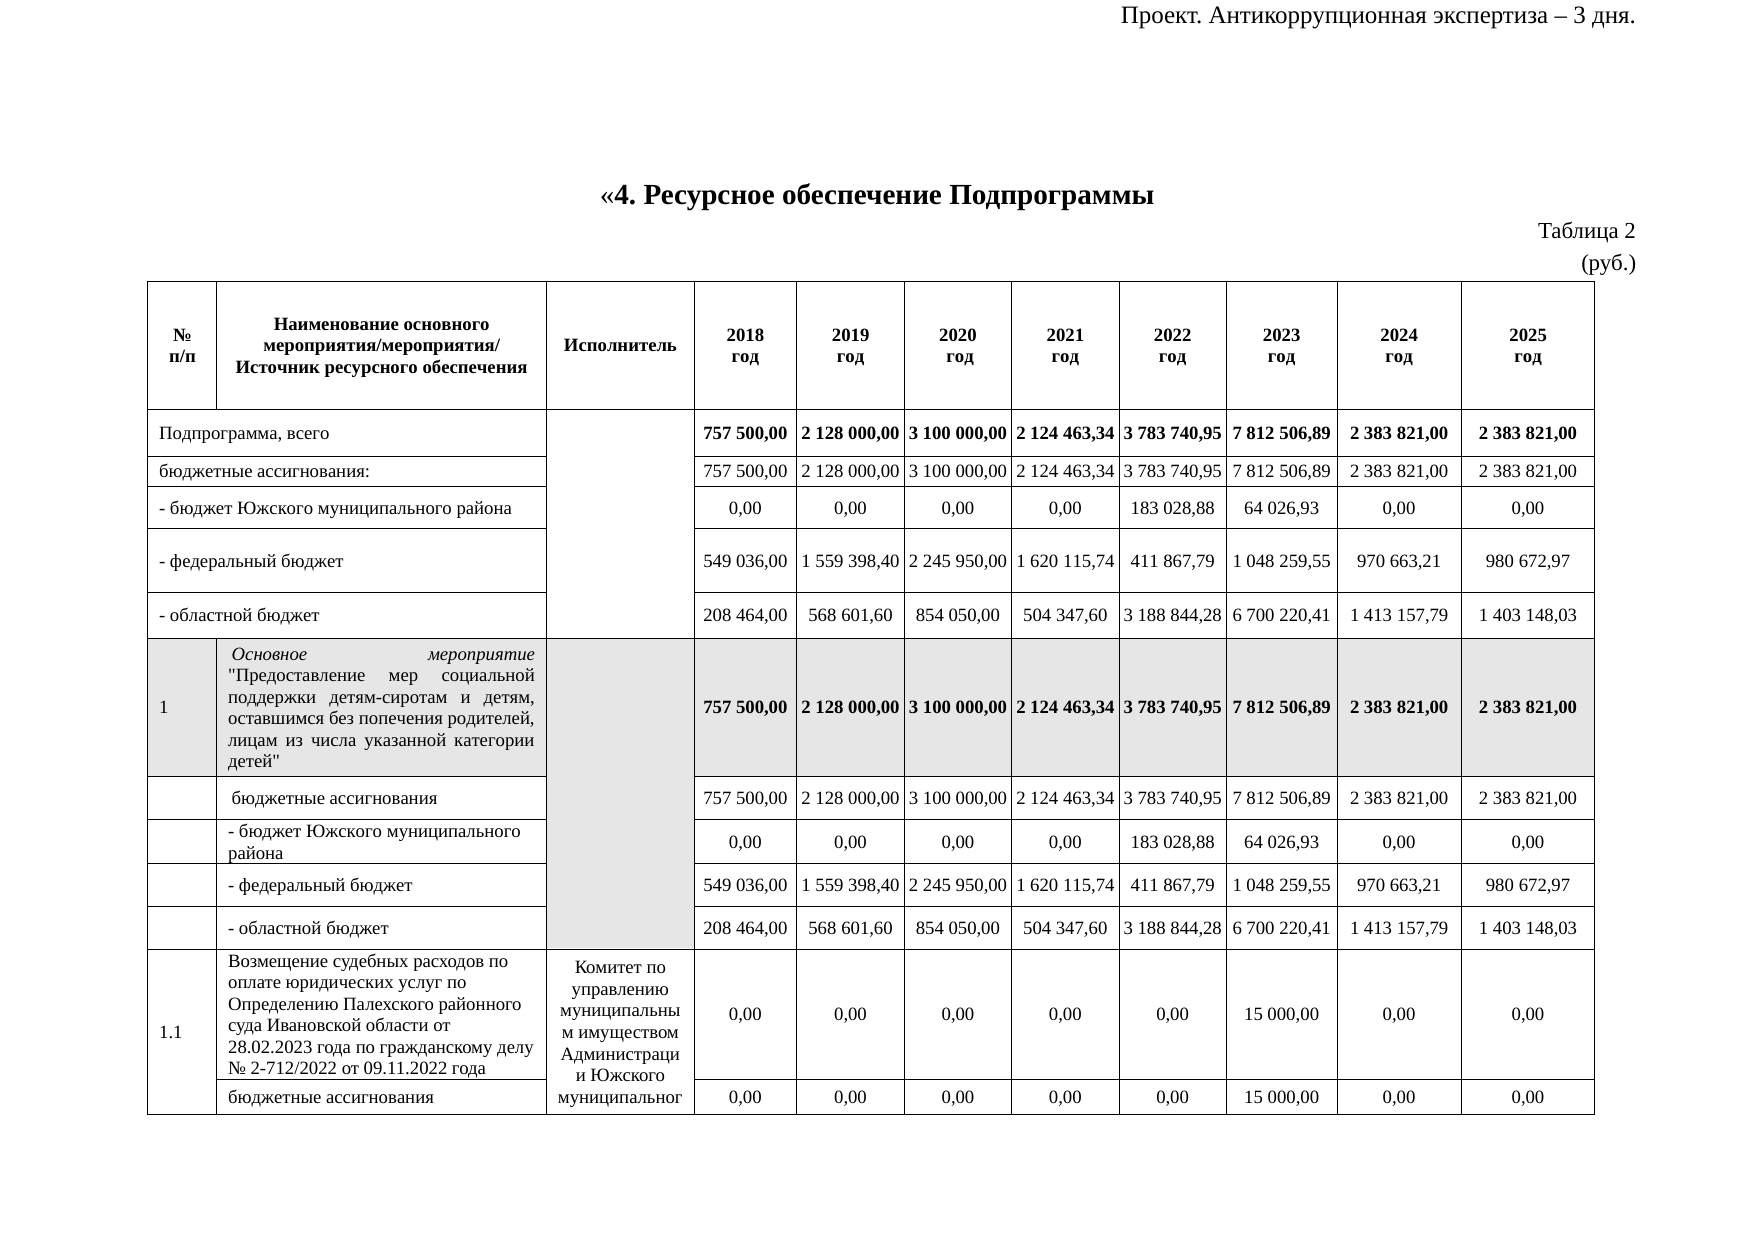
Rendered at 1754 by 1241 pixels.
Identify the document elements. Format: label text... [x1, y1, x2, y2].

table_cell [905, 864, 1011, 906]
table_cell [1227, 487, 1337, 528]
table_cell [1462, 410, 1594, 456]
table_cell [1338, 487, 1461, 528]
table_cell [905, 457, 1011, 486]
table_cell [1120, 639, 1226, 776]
text «4. Ресурсное обеспечение Подпрограммы [118, 177, 1636, 211]
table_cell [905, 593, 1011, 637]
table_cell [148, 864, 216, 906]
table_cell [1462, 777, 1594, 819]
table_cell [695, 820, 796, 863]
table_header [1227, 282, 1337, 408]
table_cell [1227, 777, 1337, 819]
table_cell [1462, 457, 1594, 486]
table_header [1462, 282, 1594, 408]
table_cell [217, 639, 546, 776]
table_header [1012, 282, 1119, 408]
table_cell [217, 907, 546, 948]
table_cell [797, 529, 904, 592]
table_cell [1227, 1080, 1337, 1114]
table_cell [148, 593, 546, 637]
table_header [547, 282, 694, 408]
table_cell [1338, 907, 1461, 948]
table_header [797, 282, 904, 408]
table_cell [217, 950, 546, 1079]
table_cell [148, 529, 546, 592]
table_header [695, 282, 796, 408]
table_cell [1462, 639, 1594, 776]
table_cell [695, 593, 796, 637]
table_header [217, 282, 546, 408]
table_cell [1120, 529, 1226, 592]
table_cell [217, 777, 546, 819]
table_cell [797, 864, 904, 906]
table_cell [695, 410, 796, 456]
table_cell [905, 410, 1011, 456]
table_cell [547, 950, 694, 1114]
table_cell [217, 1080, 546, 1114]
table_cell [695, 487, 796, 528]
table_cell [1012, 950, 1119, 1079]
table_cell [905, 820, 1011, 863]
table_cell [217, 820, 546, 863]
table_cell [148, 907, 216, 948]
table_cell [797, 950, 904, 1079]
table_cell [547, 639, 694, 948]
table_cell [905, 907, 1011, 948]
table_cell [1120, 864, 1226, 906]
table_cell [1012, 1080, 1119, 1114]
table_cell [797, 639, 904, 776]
text Таблица 2 [118, 217, 1636, 244]
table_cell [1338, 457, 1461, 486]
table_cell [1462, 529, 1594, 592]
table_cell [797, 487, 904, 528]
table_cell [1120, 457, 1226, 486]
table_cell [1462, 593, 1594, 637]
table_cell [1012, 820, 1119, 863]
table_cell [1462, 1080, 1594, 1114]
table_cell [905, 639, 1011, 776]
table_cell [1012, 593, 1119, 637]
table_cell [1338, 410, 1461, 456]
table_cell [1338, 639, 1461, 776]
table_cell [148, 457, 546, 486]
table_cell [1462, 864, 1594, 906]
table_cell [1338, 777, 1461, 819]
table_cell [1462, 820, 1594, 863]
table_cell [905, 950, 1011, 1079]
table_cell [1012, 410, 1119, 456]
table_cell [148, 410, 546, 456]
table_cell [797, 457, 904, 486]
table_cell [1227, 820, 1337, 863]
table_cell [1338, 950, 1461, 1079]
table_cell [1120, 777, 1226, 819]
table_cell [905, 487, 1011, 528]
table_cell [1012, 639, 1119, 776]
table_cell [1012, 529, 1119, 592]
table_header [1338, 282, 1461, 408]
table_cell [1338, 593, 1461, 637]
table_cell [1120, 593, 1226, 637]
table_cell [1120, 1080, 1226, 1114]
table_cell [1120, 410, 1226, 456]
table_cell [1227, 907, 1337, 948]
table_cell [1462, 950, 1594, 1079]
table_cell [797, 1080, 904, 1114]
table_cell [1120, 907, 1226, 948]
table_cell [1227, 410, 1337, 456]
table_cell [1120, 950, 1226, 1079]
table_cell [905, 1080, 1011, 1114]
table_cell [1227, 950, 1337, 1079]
text (руб.) [118, 249, 1636, 275]
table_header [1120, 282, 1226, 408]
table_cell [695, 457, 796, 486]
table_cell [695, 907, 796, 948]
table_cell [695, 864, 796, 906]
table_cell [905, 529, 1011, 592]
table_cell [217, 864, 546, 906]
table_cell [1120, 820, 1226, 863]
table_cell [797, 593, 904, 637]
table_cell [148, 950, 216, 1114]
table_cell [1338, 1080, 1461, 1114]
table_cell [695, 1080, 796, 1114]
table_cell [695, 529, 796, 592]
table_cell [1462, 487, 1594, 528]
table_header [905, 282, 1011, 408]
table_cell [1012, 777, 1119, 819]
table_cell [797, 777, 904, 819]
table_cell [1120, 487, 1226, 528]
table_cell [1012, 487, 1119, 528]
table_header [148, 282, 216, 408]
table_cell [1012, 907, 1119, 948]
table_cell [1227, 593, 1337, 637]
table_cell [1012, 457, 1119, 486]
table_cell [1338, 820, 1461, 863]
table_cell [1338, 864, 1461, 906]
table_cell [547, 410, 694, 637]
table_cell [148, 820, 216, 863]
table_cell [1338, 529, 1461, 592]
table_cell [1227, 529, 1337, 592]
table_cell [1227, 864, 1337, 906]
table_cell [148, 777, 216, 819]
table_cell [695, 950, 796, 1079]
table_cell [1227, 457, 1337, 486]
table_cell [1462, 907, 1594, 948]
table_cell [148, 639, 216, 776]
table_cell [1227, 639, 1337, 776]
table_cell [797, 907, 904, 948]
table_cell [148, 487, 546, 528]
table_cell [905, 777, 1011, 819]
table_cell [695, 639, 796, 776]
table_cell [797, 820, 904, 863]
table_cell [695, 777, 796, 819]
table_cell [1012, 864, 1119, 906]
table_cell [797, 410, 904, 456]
